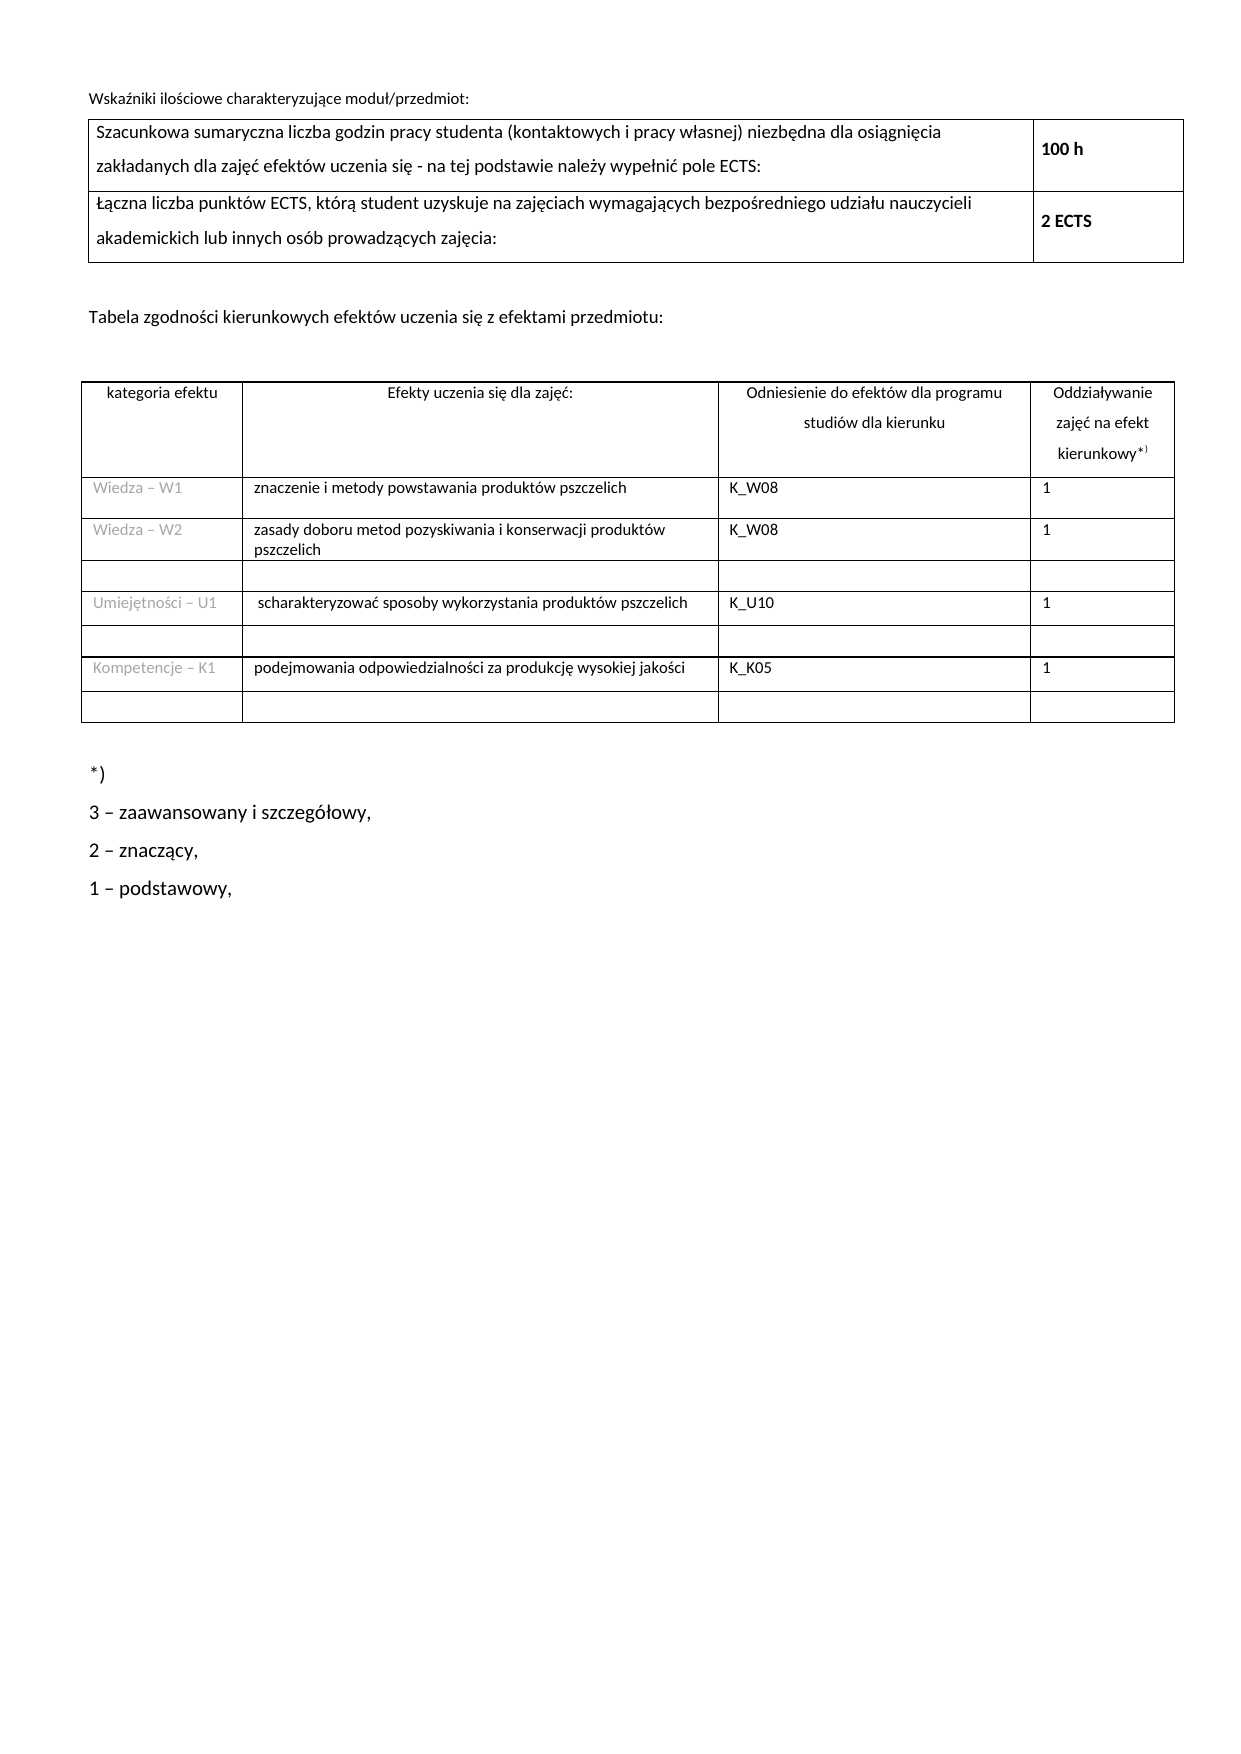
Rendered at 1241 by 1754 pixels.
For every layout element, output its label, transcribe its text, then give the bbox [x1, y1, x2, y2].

table_cell [82, 626, 242, 656]
text Wskaźniki ilościowe charakteryzujące moduł/przedmiot: [89, 89, 1152, 109]
table_header Szacunkowa sumaryczna liczba godzin pracy studenta (kontaktowych i pracy własnej) niezbędna dla osiągnięcia zakładanych dla zajęć efektów uczenia się - na tej podstawie należy wypełnić pole ECTS: [89, 120, 1033, 191]
table_cell [82, 692, 242, 722]
table_header kategoria efektu [82, 383, 242, 477]
table_header 100 h [1034, 120, 1183, 191]
table_cell scharakteryzować sposoby wykorzystania produktów pszczelich [243, 592, 718, 625]
table_cell 1 [1031, 658, 1174, 691]
table_cell [243, 561, 718, 591]
text *) [89, 761, 1152, 786]
table_cell K_W08 [719, 478, 1030, 518]
table_cell [243, 692, 718, 722]
text Tabela zgodności kierunkowych efektów uczenia się z efektami przedmiotu: [89, 305, 1152, 328]
table_cell 1 [1031, 478, 1174, 518]
table_cell Kompetencje – K1 [82, 658, 242, 691]
table_cell [1031, 626, 1174, 656]
table_cell K_K05 [719, 658, 1030, 691]
table_cell 1 [1031, 592, 1174, 625]
text 2 – znaczący, [89, 837, 1152, 863]
table_cell podejmowania odpowiedzialności za produkcję wysokiej jakości [243, 658, 718, 691]
table_cell Łączna liczba punktów ECTS, którą student uzyskuje na zajęciach wymagających bezpośredniego udziału nauczycieli akademickich lub innych osób prowadzących zajęcia: [89, 192, 1033, 262]
table_cell 2 ECTS [1034, 192, 1183, 262]
table_cell [719, 692, 1030, 722]
table_cell Wiedza – W1 [82, 478, 242, 518]
table_header Efekty uczenia się dla zajęć: [243, 383, 718, 477]
table_cell K_W08 [719, 519, 1030, 560]
table_cell [1031, 692, 1174, 722]
table_cell Wiedza – W2 [82, 519, 242, 560]
table_header Odniesienie do efektów dla programu studiów dla kierunku [719, 383, 1030, 477]
table_cell 1 [1031, 519, 1174, 560]
table_cell zasady doboru metod pozyskiwania i konserwacji produktów pszczelich [243, 519, 718, 560]
table_cell [1031, 561, 1174, 591]
table_cell [719, 561, 1030, 591]
table_cell [82, 561, 242, 591]
table_cell znaczenie i metody powstawania produktów pszczelich [243, 478, 718, 518]
table_cell Umiejętności – U1 [82, 592, 242, 625]
text 1 – podstawowy, [89, 875, 1152, 901]
table_header Oddziaływanie zajęć na efekt kierunkowy*) [1031, 383, 1174, 477]
table_cell [719, 626, 1030, 656]
table_cell [243, 626, 718, 656]
table_cell K_U10 [719, 592, 1030, 625]
text 3 – zaawansowany i szczegółowy, [89, 799, 1152, 824]
